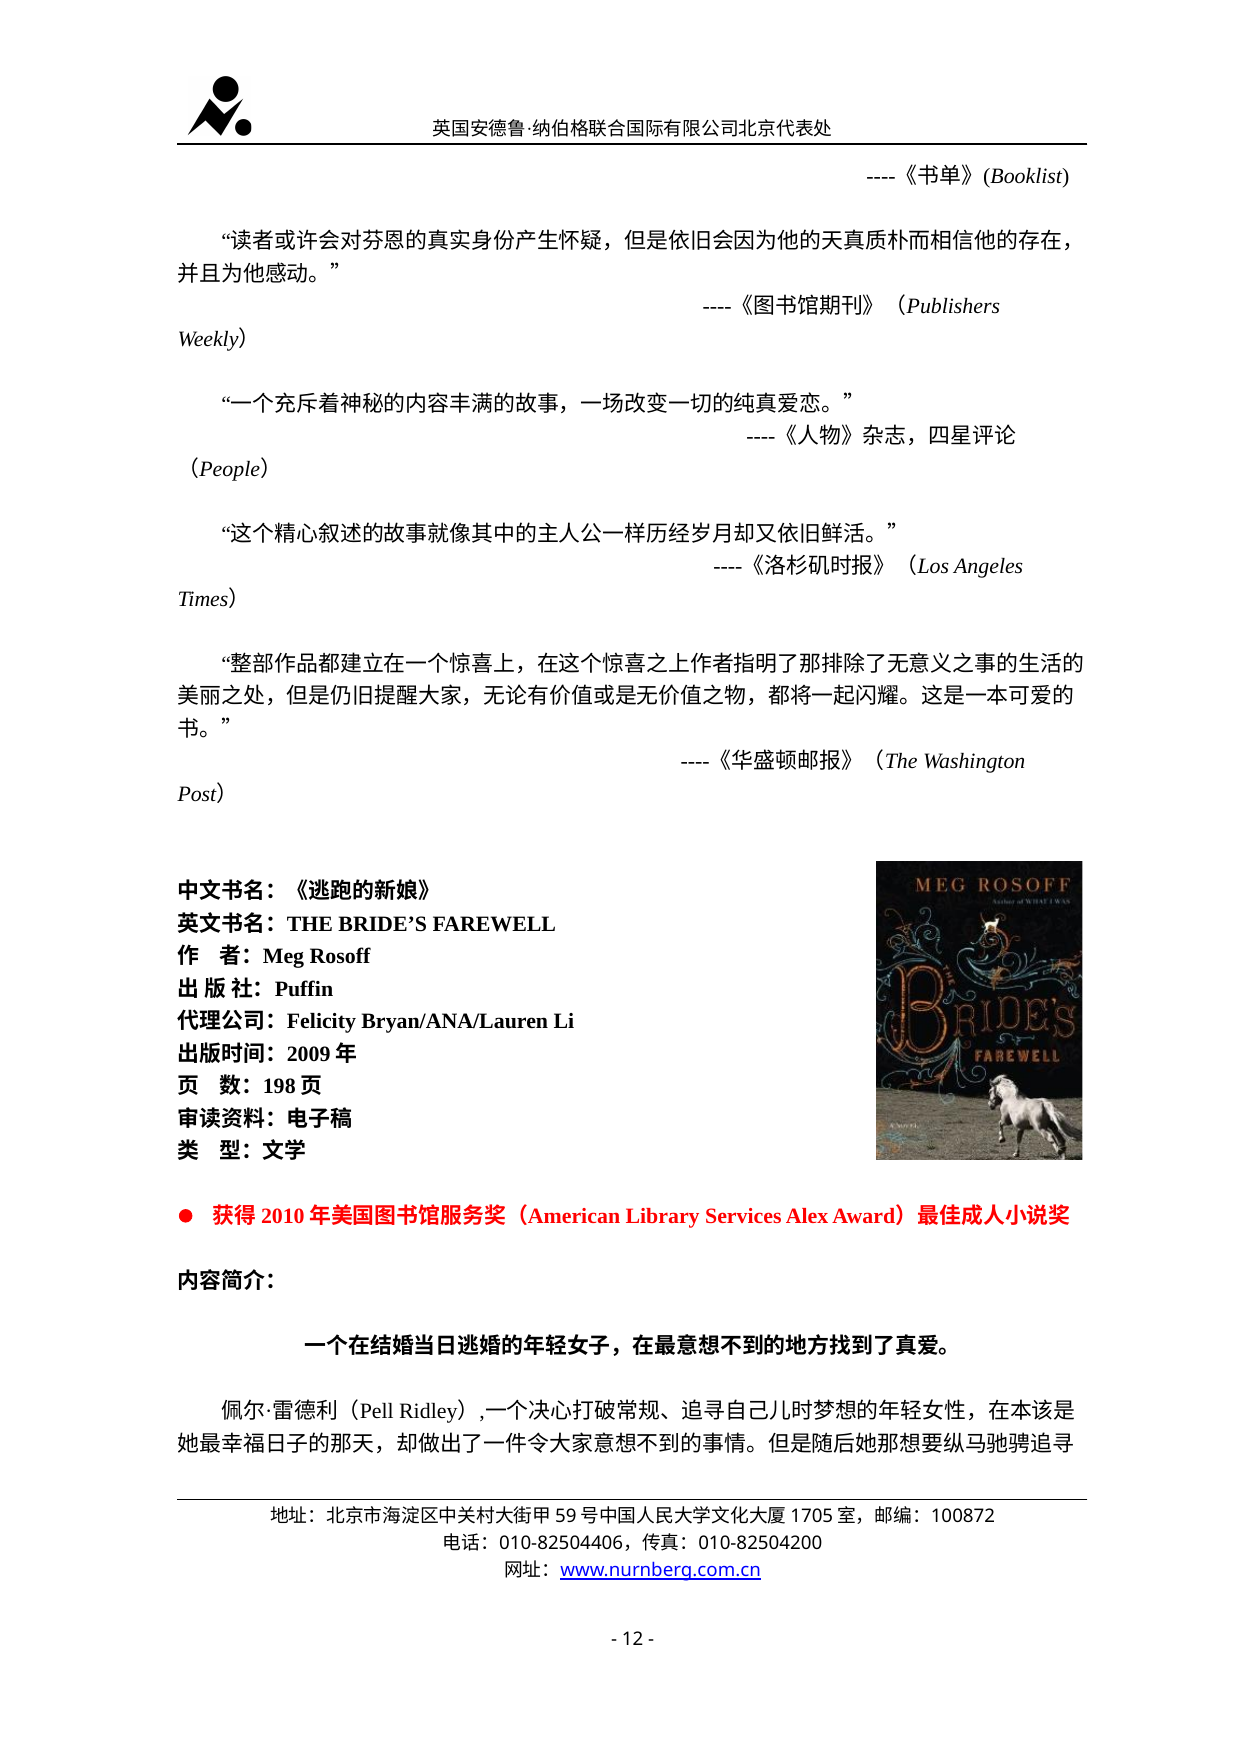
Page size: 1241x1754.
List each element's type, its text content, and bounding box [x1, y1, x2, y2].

text 审读资料：电子稿 [177, 1100, 876, 1133]
text 页 数：198页 [177, 1068, 876, 1100]
list 获得2010年美国图书馆服务奖（American Library Services Alex Award）最佳成人小说奖 [177, 1198, 1087, 1230]
text 内容简介： [177, 1263, 1087, 1295]
text 英文书名：THE BRIDE’S FAREWELL [177, 905, 876, 938]
picture [876, 861, 1082, 1158]
text ----《图书馆期刊》（Publishers Weekly） [177, 288, 1087, 353]
text ----《人物》杂志，四星评论（People） [177, 418, 1087, 483]
text ----《书单》(Booklist) [177, 158, 1087, 190]
text ----《洛杉矶时报》（Los Angeles Times） [177, 548, 1087, 613]
text 作 者：Meg Rosoff [177, 938, 876, 970]
text 出版时间：2009年 [177, 1035, 876, 1068]
text “读者或许会对芬恩的真实身份产生怀疑，但是依旧会因为他的天真质朴而相信他的存在，并且为他感动。” [177, 223, 1087, 288]
text “这个精心叙述的故事就像其中的主人公一样历经岁月却又依旧鲜活。” [177, 515, 1087, 548]
picture [187, 76, 252, 136]
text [177, 1393, 1087, 1458]
text “整部作品都建立在一个惊喜上，在这个惊喜之上作者指明了那排除了无意义之事的生活的美丽之处，但是仍旧提醒大家，无论有价值或是无价值之物，都将一起闪耀。这是一本可爱的书。” [177, 645, 1087, 743]
text 代理公司：Felicity Bryan/ANA/Lauren Li [177, 1003, 876, 1035]
text “一个充斥着神秘的内容丰满的故事，一场改变一切的纯真爱恋。” [177, 385, 1087, 418]
text 出 版 社：Puffin [177, 970, 876, 1003]
text 类 型：文学 [177, 1133, 1087, 1165]
text 一个在结婚当日逃婚的年轻女子，在最意想不到的地方找到了真爱。 [177, 1328, 1087, 1360]
text ----《华盛顿邮报》（The Washington Post） [177, 743, 1087, 808]
text 中文书名：《逃跑的新娘》 [177, 873, 876, 905]
